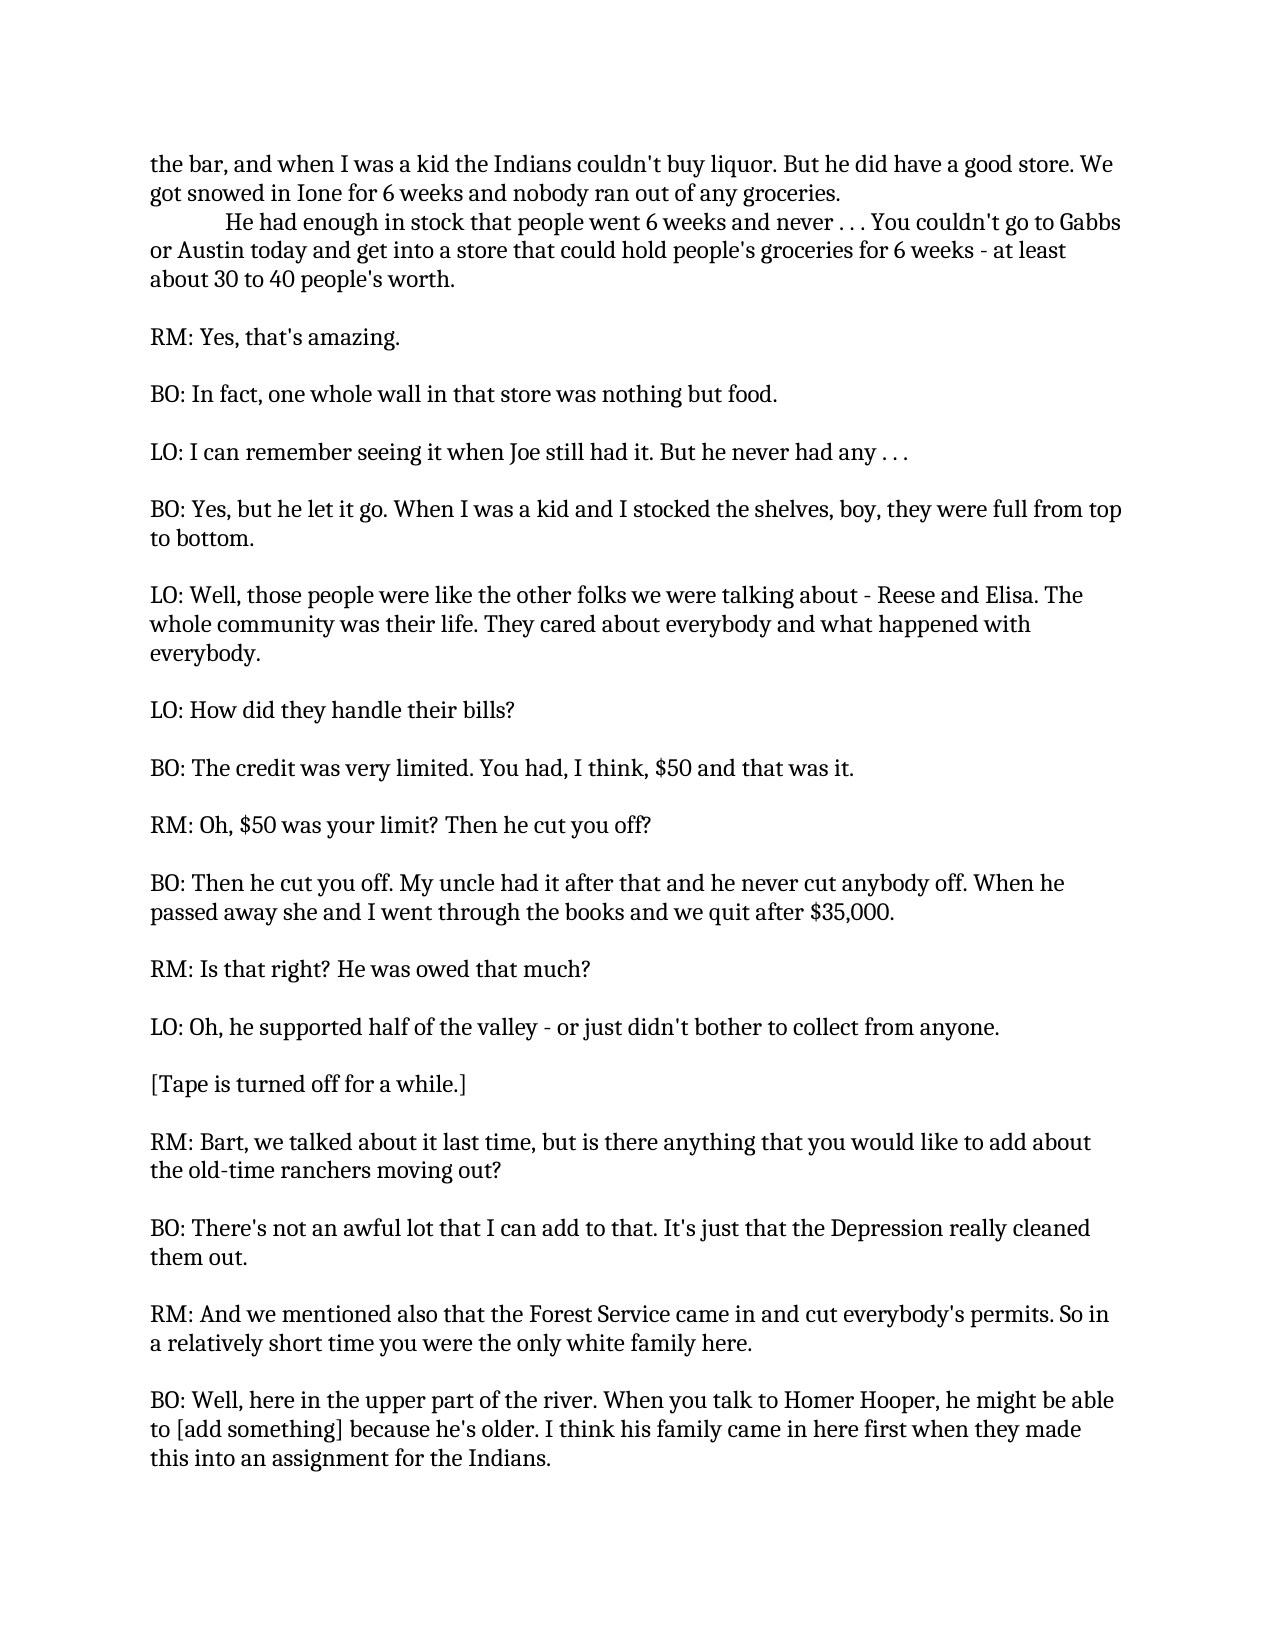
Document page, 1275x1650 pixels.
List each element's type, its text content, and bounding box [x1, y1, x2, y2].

text RM: Yes, that's amazing. [150, 322, 1125, 351]
text LO: Oh, he supported half of the valley - or just didn't bother to collect from anyone. [150, 1012, 1125, 1041]
text BO: The credit was very limited. You had, I think, $50 and that was it. [150, 754, 1125, 782]
text BO: There's not an awful lot that I can add to that. It's just that the Depression really cleaned them out. [150, 1214, 1125, 1271]
text BO: Then he cut you off. My uncle had it after that and he never cut anybody off. When he passed away she and I went through the books and we quit after $35,000. [150, 869, 1125, 926]
text RM: Is that right? He was owed that much? [150, 955, 1125, 984]
text He had enough in stock that people went 6 weeks and never . . . You couldn't go to Gabbs or Austin today and get into a store that could hold people's groceries for 6 weeks - at least about 30 to 40 people's worth. [150, 207, 1125, 294]
text BO: Yes, but he let it go. When I was a kid and I stocked the shelves, boy, they were full from top to bottom. [150, 495, 1125, 552]
text BO: In fact, one whole wall in that store was nothing but food. [150, 380, 1125, 409]
text LO: Well, those people were like the other folks we were talking about - Reese and Elisa. The whole community was their life. They cared about everybody and what happened with everybody. [150, 581, 1125, 667]
text RM: Bart, we talked about it last time, but is there anything that you would like to add about the old-time ranchers moving out? [150, 1127, 1125, 1185]
text LO: How did they handle their bills? [150, 696, 1125, 725]
text BO: Well, here in the upper part of the river. When you talk to Homer Hooper, he might be able to [add something] because he's older. I think his family came in here first when they made this into an assignment for the Indians. [150, 1386, 1125, 1472]
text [150, 150, 1125, 207]
text LO: I can remember seeing it when Joe still had it. But he never had any . . . [150, 437, 1125, 466]
text RM: Oh, $50 was your limit? Then he cut you off? [150, 811, 1125, 840]
text RM: And we mentioned also that the Forest Service came in and cut everybody's permits. So in a relatively short time you were the only white family here. [150, 1300, 1125, 1357]
text [Tape is turned off for a while.] [150, 1070, 1125, 1099]
